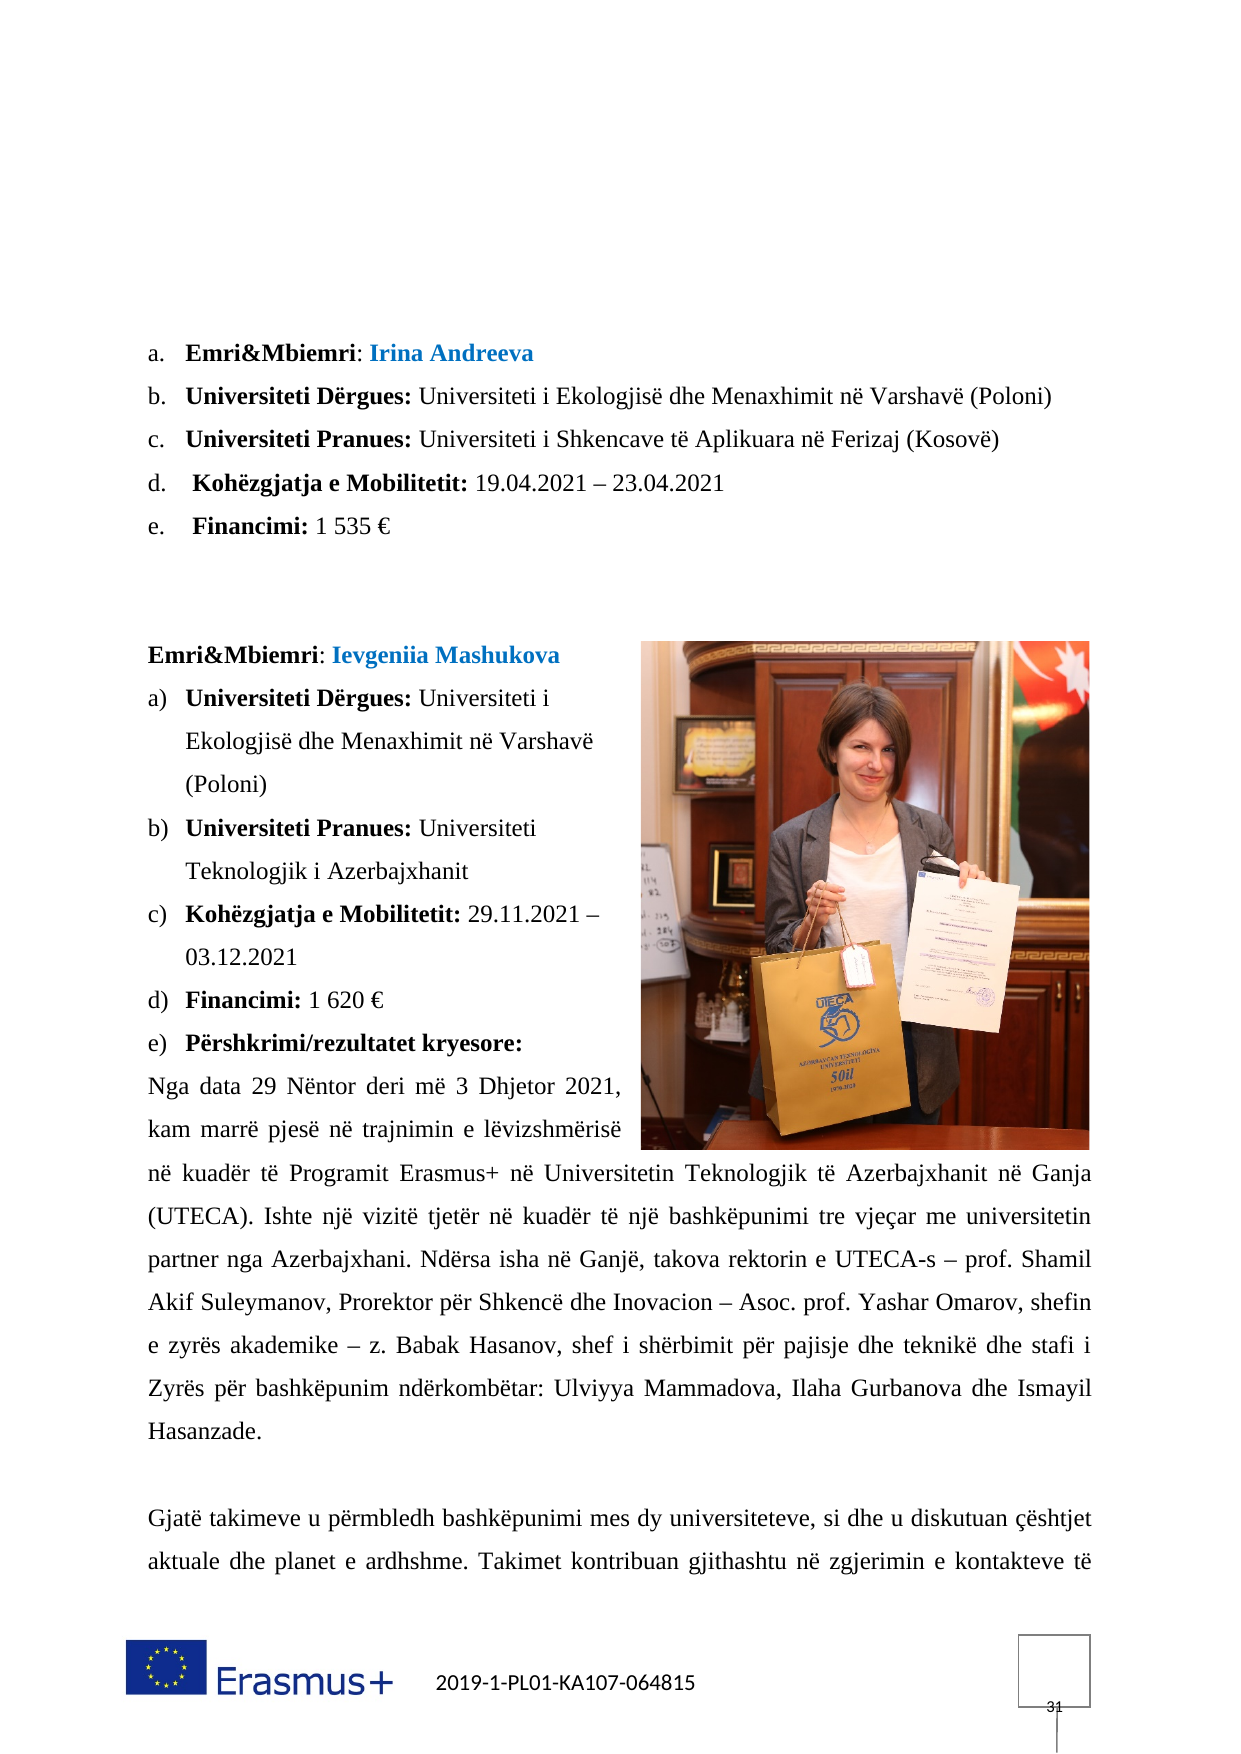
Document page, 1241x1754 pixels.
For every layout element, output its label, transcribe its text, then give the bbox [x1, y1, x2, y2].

picture [111, 1624, 405, 1706]
list Emri&Mbiemri: Irina Andreeva [148, 338, 1093, 367]
list Financimi: 1 535 € [148, 511, 1093, 539]
list Universiteti Dërgues: Universiteti i Ekologjisë dhe Menaxhimit në Varshavë (Poloni) [148, 683, 639, 798]
text Nga data 29 Nëntor deri më 3 Dhjetor 2021, kam marrë pjesë në trajnimin e lëvizshmërisë në kuadër të Programit Erasmus+ në Universitetin Teknologjik të Azerbajxhanit në Ganja (UTECA). Ishte një vizitë tjetër në kuadër të një bashkëpunimi tre vjeçar me universitetin partner nga Azerbajxhani. Ndërsa isha në Ganjë, takova rektorin e UTECA-s – prof. Shamil Akif Suleymanov, Prorektor për Shkencë dhe Inovacion – Asoc. prof. Yashar Omarov, shefin e zyrës akademike – z. Babak Hasanov, shef i shërbimit për pajisje dhe teknikë dhe stafi i Zyrës për bashkëpunim ndërkombëtar: Ulviyya Mammadova, Ilaha Gurbanova dhe Ismayil Hasanzade. [148, 1071, 1093, 1445]
list Financimi: 1 620 € [148, 985, 639, 1014]
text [148, 1503, 1093, 1574]
text Emri&Mbiemri: Ievgeniia Mashukova [148, 640, 1093, 669]
list Universiteti Pranues: Universiteti i Shkencave të Aplikuara në Ferizaj (Kosovë) [148, 424, 1093, 453]
list Përshkrimi/rezultatet kryesore: [148, 1028, 639, 1057]
list Universiteti Dërgues: Universiteti i Ekologjisë dhe Menaxhimit në Varshavë (Poloni) [148, 381, 1093, 410]
picture [639, 641, 1089, 1148]
list Kohëzgjatja e Mobilitetit: 29.11.2021 – 03.12.2021 [148, 899, 639, 971]
list Kohëzgjatja e Mobilitetit: 19.04.2021 – 23.04.2021 [148, 468, 1093, 496]
list Universiteti Pranues: Universiteti Teknologjik i Azerbajxhanit [148, 813, 639, 884]
